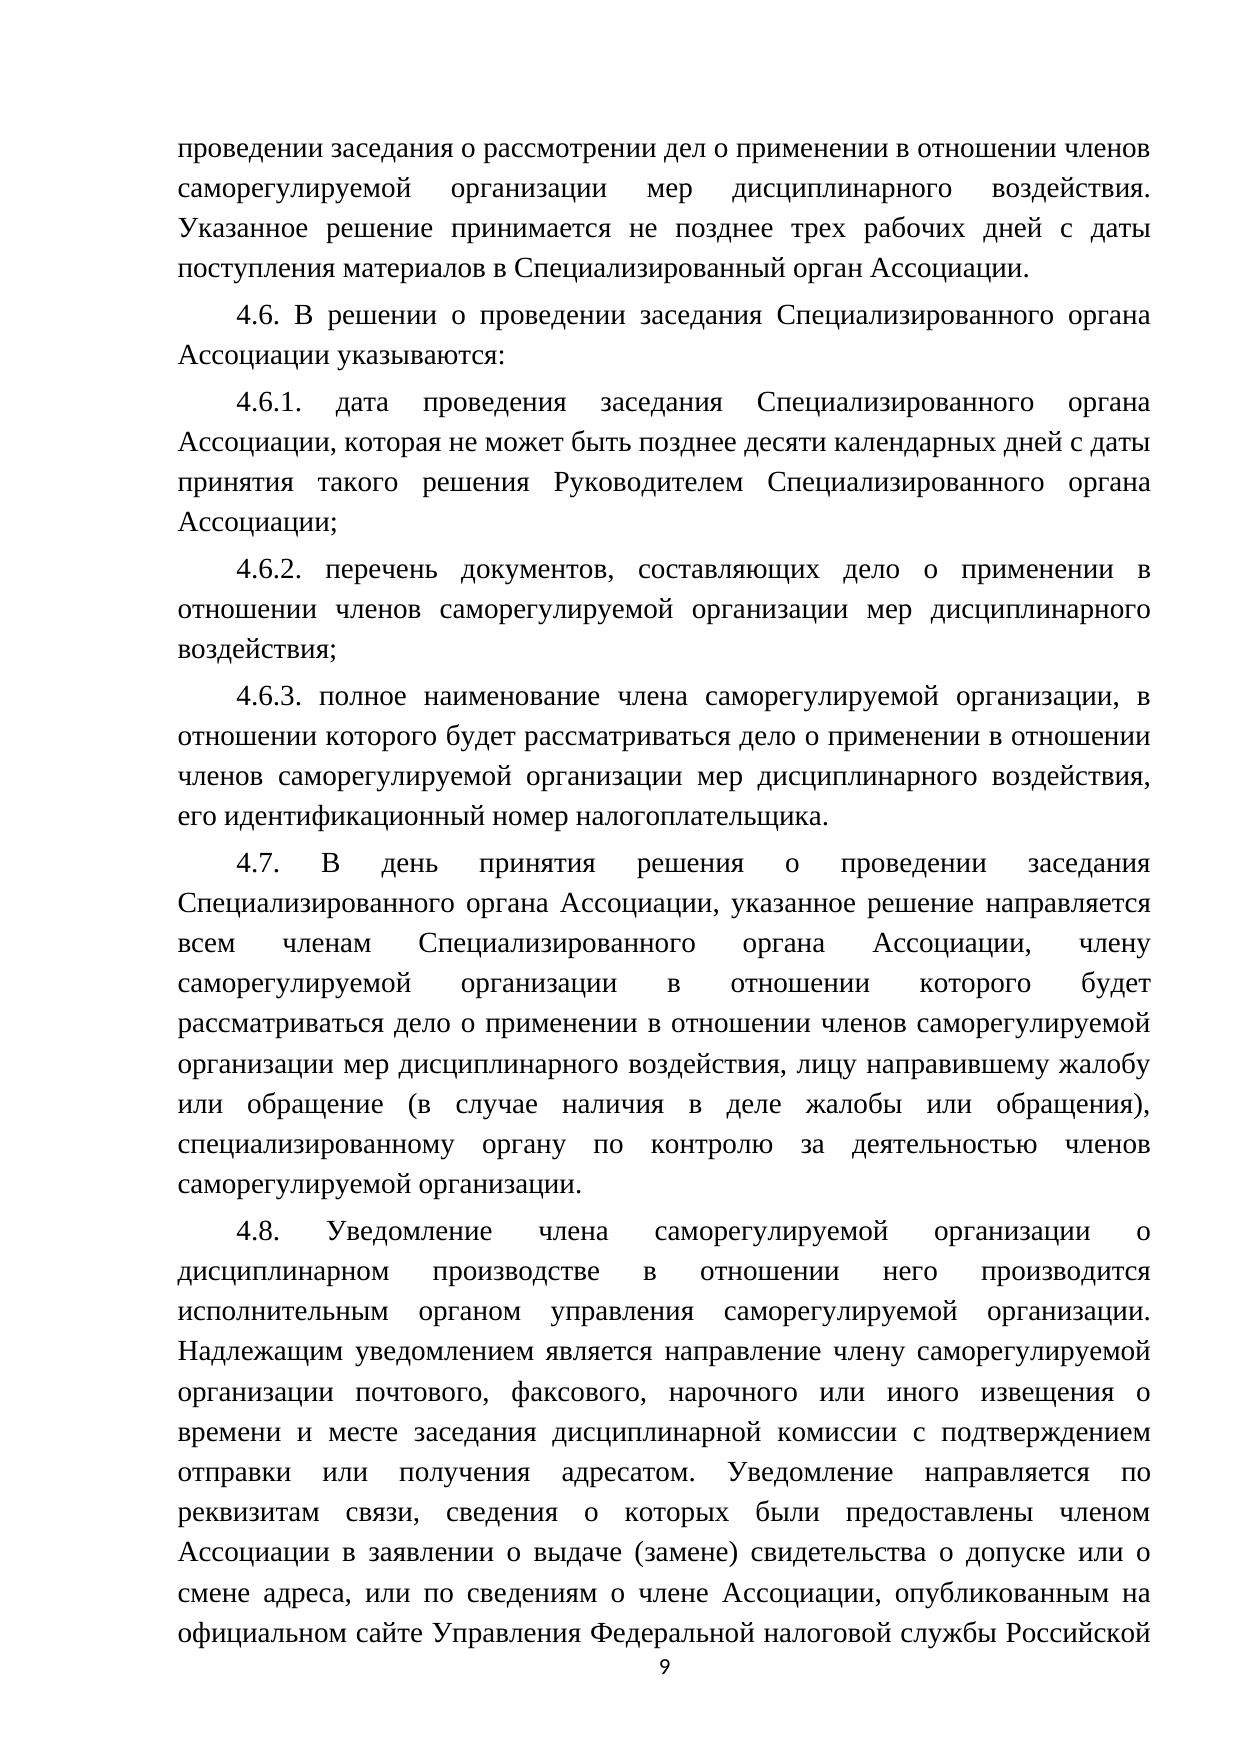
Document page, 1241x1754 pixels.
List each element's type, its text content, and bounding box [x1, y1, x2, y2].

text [177, 130, 1152, 284]
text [177, 1213, 1152, 1648]
text 4.6.1. дата проведения заседания Специализированного органа Ассоциации, которая не может быть позднее десяти календарных дней с даты принятия такого решения Руководителем Специализированного органа Ассоциации; [177, 384, 1152, 538]
text 4.6.3. полное наименование члена саморегулируемой организации, в отношении которого будет рассматриваться дело о применении в отношении членов саморегулируемой организации мер дисциплинарного воздействия, его идентификационный номер налогоплательщика. [177, 678, 1152, 832]
text 4.6. В решении о проведении заседания Специализированного органа Ассоциации указываются: [177, 297, 1152, 371]
text 4.7. В день принятия решения о проведении заседания Специализированного органа Ассоциации, указанное решение направляется всем членам Специализированного органа Ассоциации, члену саморегулируемой организации в отношении которого будет рассматриваться дело о применении в отношении членов саморегулируемой организации мер дисциплинарного воздействия, лицу направившему жалобу или обращение (в случае наличия в деле жалобы или обращения), специализированному органу по контролю за деятельностью членов саморегулируемой организации. [177, 845, 1152, 1200]
text 4.6.2. перечень документов, составляющих дело о применении в отношении членов саморегулируемой организации мер дисциплинарного воздействия; [177, 551, 1152, 665]
